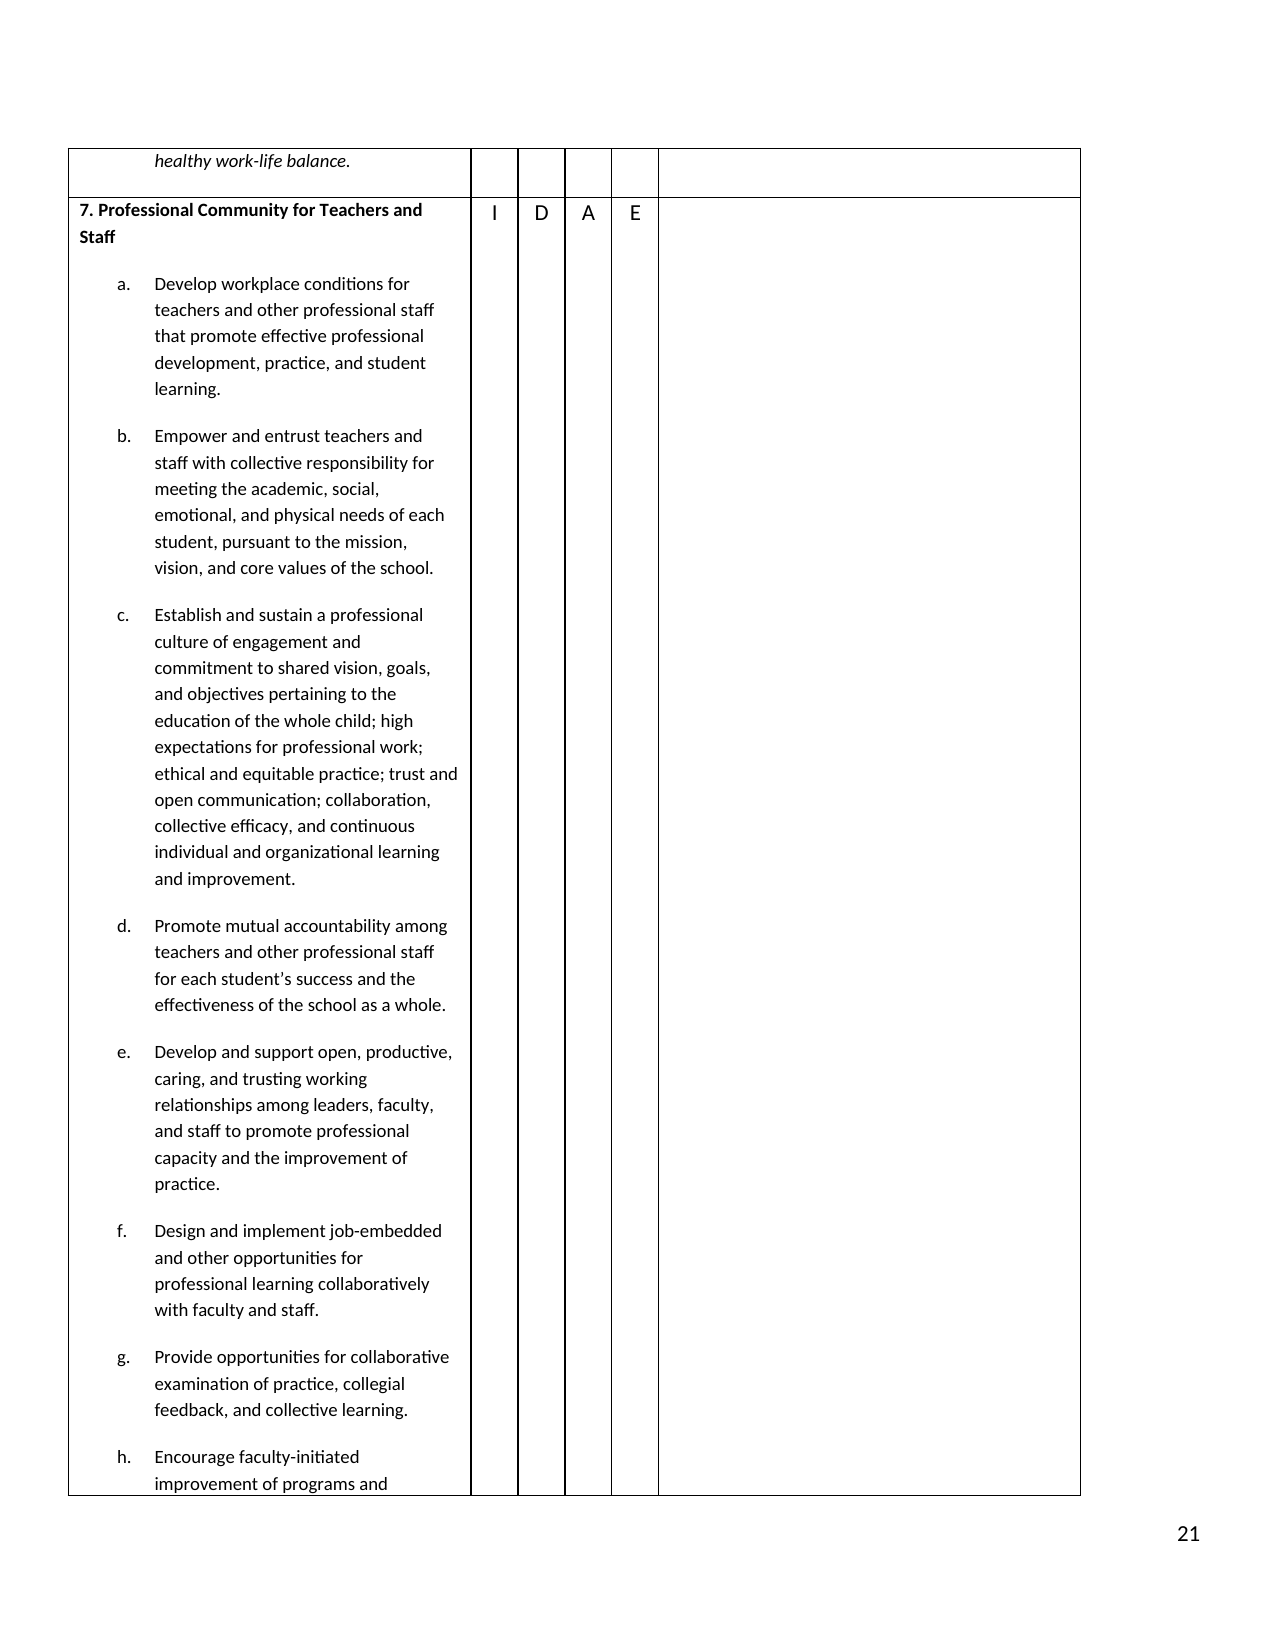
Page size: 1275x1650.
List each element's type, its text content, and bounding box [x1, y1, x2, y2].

table_cell D [519, 149, 564, 197]
table_cell I [472, 149, 517, 197]
table_cell D [519, 198, 564, 1495]
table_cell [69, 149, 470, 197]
table_cell [659, 198, 1080, 1495]
table_cell E [612, 198, 658, 1495]
table_cell [659, 149, 1080, 197]
table_cell E [612, 149, 658, 197]
table_cell A [566, 198, 611, 1495]
table_cell I [472, 198, 517, 1495]
table_cell A [566, 149, 611, 197]
